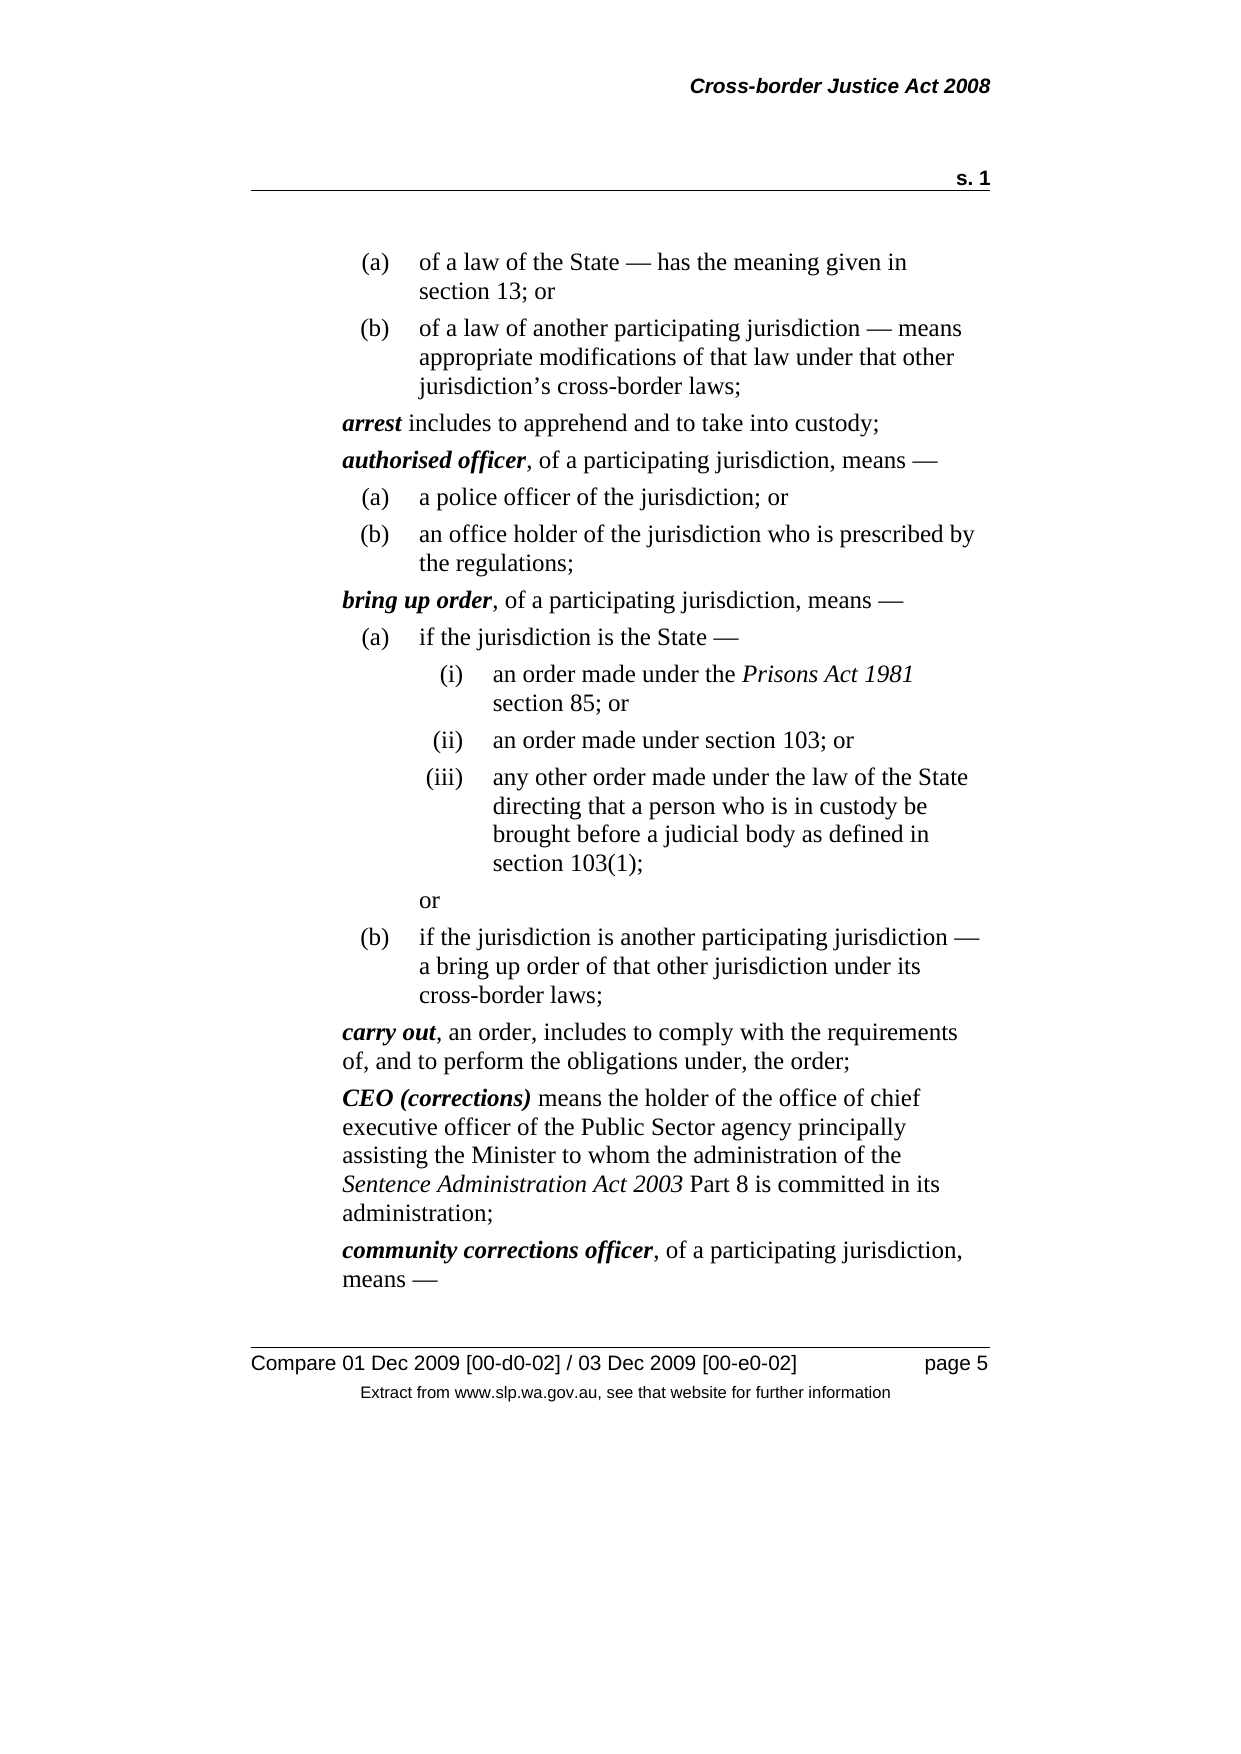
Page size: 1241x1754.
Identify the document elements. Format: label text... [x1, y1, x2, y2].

text community corrections officer, of a participating jurisdiction, means — [251, 1235, 990, 1292]
text (ii) an order made under section 103; or [251, 725, 990, 754]
text (b) an office holder of the jurisdiction who is prescribed by the regulations; [251, 519, 990, 577]
text carry out, an order, includes to comply with the requirements of, and to perform the obligations under, the order; [251, 1017, 990, 1074]
text arrest includes to apprehend and to take into custody; [251, 408, 990, 437]
text (a) a police officer of the jurisdiction; or [251, 482, 990, 511]
text (a) if the jurisdiction is the State — [251, 622, 990, 651]
text or [251, 885, 990, 914]
text authorised officer, of a participating jurisdiction, means — [251, 445, 990, 474]
text CEO (corrections) means the holder of the office of chief executive officer of the Public Sector agency principally assisting the Minister to whom the administration of the Sentence Administration Act 2003 Part 8 is committed in its administration; [251, 1083, 990, 1227]
text (a) of a law of the State — has the meaning given in section 13; or [251, 247, 990, 305]
text bring up order, of a participating jurisdiction, means — [251, 585, 990, 614]
text (b) if the jurisdiction is another participating jurisdiction — a bring up order of that other jurisdiction under its cross-border laws; [251, 922, 990, 1009]
text (b) of a law of another participating jurisdiction — means appropriate modifications of that law under that other jurisdiction’s cross-border laws; [251, 313, 990, 399]
text (i) an order made under the Prisons Act 1981 section 85; or [251, 659, 990, 717]
text (iii) any other order made under the law of the State directing that a person who is in custody be brought before a judicial body as defined in section 103(1); [251, 762, 990, 877]
